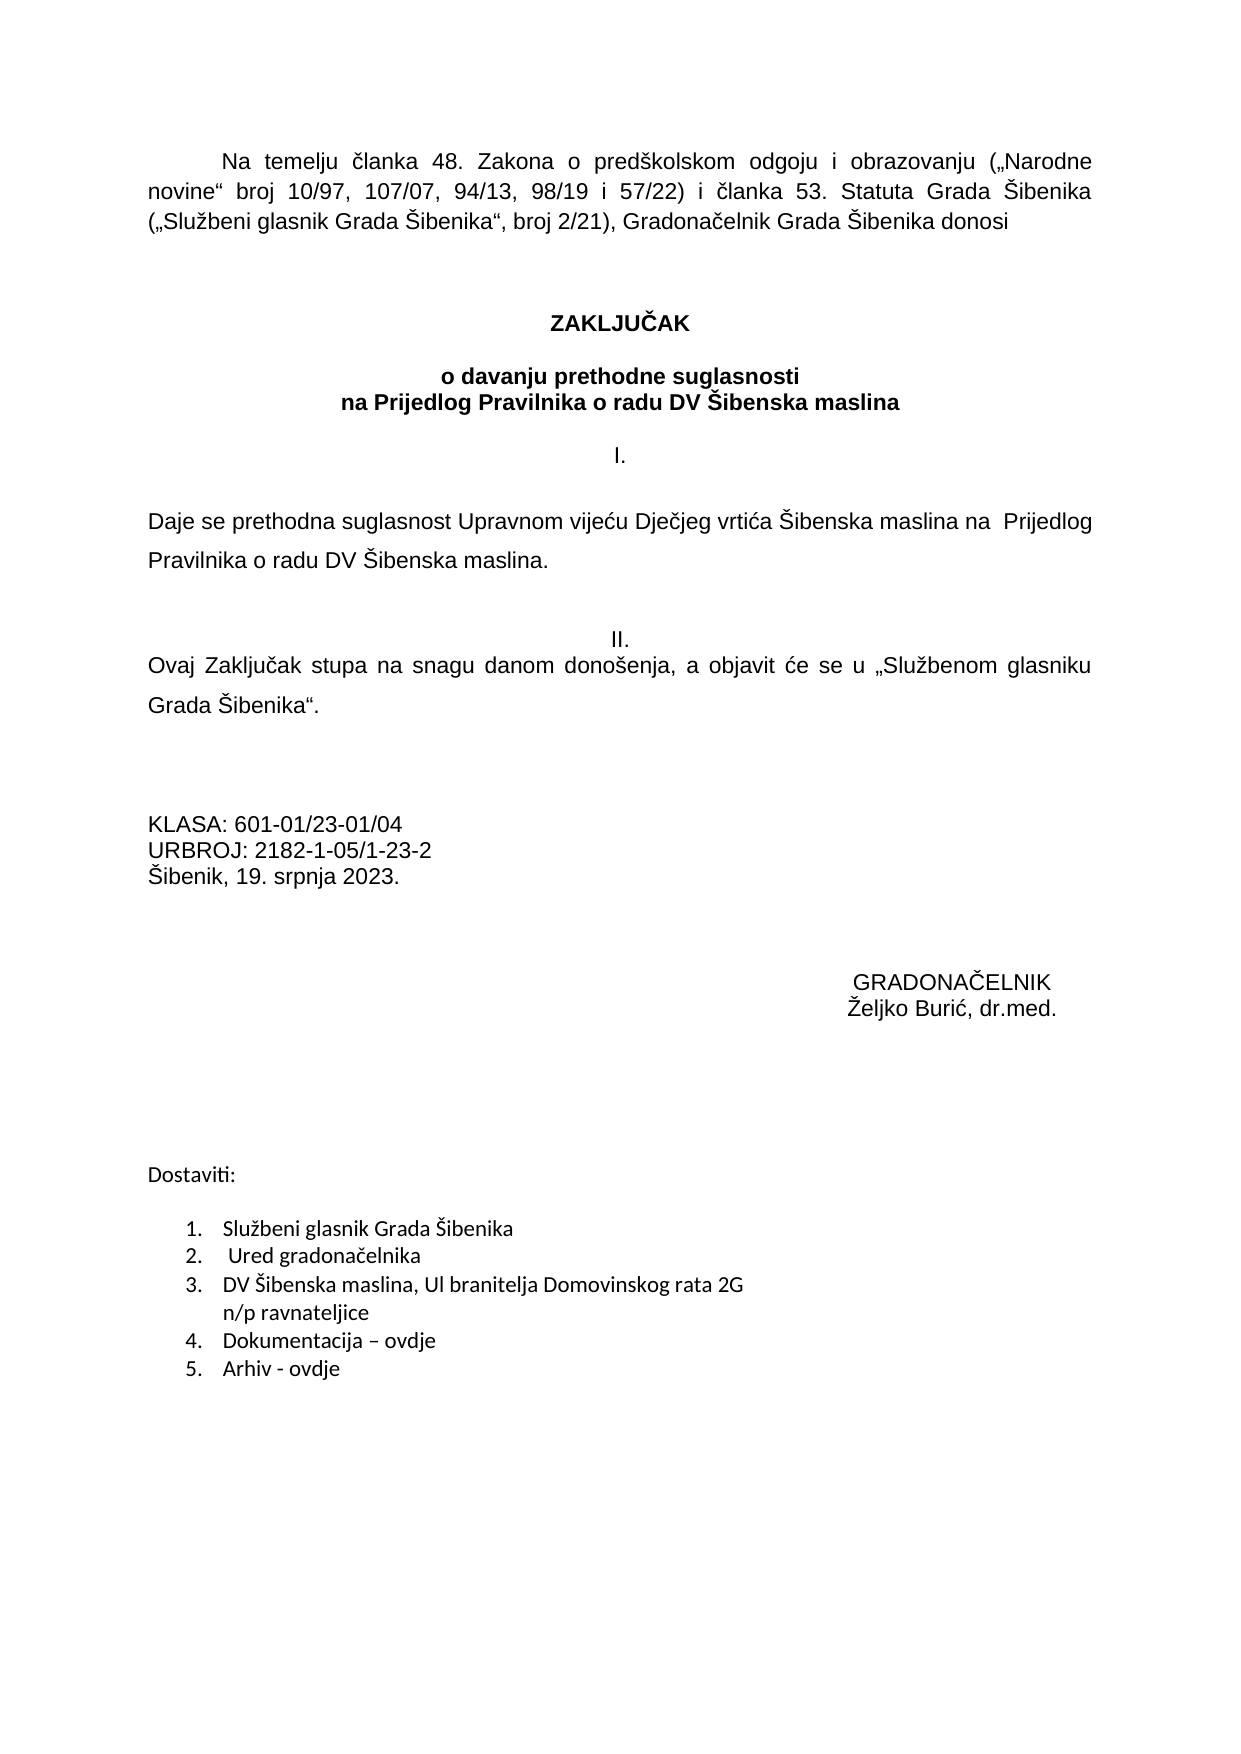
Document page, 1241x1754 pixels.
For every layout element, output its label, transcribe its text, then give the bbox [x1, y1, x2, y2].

text I. [148, 442, 1093, 468]
text Ovaj Zaključak stupa na snagu danom donošenja, a objavit će se u „Službenom glasniku Grada Šibenika“. [148, 652, 1093, 718]
text na Prijedlog Pravilnika o radu DV Šibenska maslina [148, 389, 1093, 416]
text n/p ravnateljice [223, 1298, 1093, 1326]
list Ured gradonačelnika [185, 1242, 1093, 1270]
text Daje se prethodna suglasnost Upravnom vijeću Dječjeg vrtića Šibenska maslina na Prijedlog Pravilnika o radu DV Šibenska maslina. [148, 508, 1093, 573]
text II. [148, 626, 1093, 652]
text URBROJ: 2182-1-05/1-23-2 [148, 837, 1093, 863]
list DV Šibenska maslina, Ul branitelja Domovinskog rata 2G [185, 1270, 1093, 1298]
text KLASA: 601-01/23-01/04 [148, 811, 1093, 837]
text Dostaviti: [148, 1161, 1093, 1189]
list Službeni glasnik Grada Šibenika [185, 1214, 1093, 1242]
text ZAKLJUČAK [148, 310, 1093, 336]
list Dokumentacija – ovdje [185, 1326, 1093, 1354]
text Željko Burić, dr.med. [148, 995, 1093, 1021]
text o davanju prethodne suglasnosti [148, 363, 1093, 389]
list Arhiv - ovdje [185, 1354, 1093, 1382]
text Na temelju članka 48. Zakona o predškolskom odgoju i obrazovanju („Narodne novine“ broj 10/97, 107/07, 94/13, 98/19 i 57/22) i članka 53. Statuta Grada Šibenika („Službeni glasnik Grada Šibenika“, broj 2/21), Gradonačelnik Grada Šibenika donosi [148, 148, 1093, 234]
text Šibenik, 19. srpnja 2023. [148, 863, 1093, 889]
text GRADONAČELNIK [148, 969, 1093, 995]
